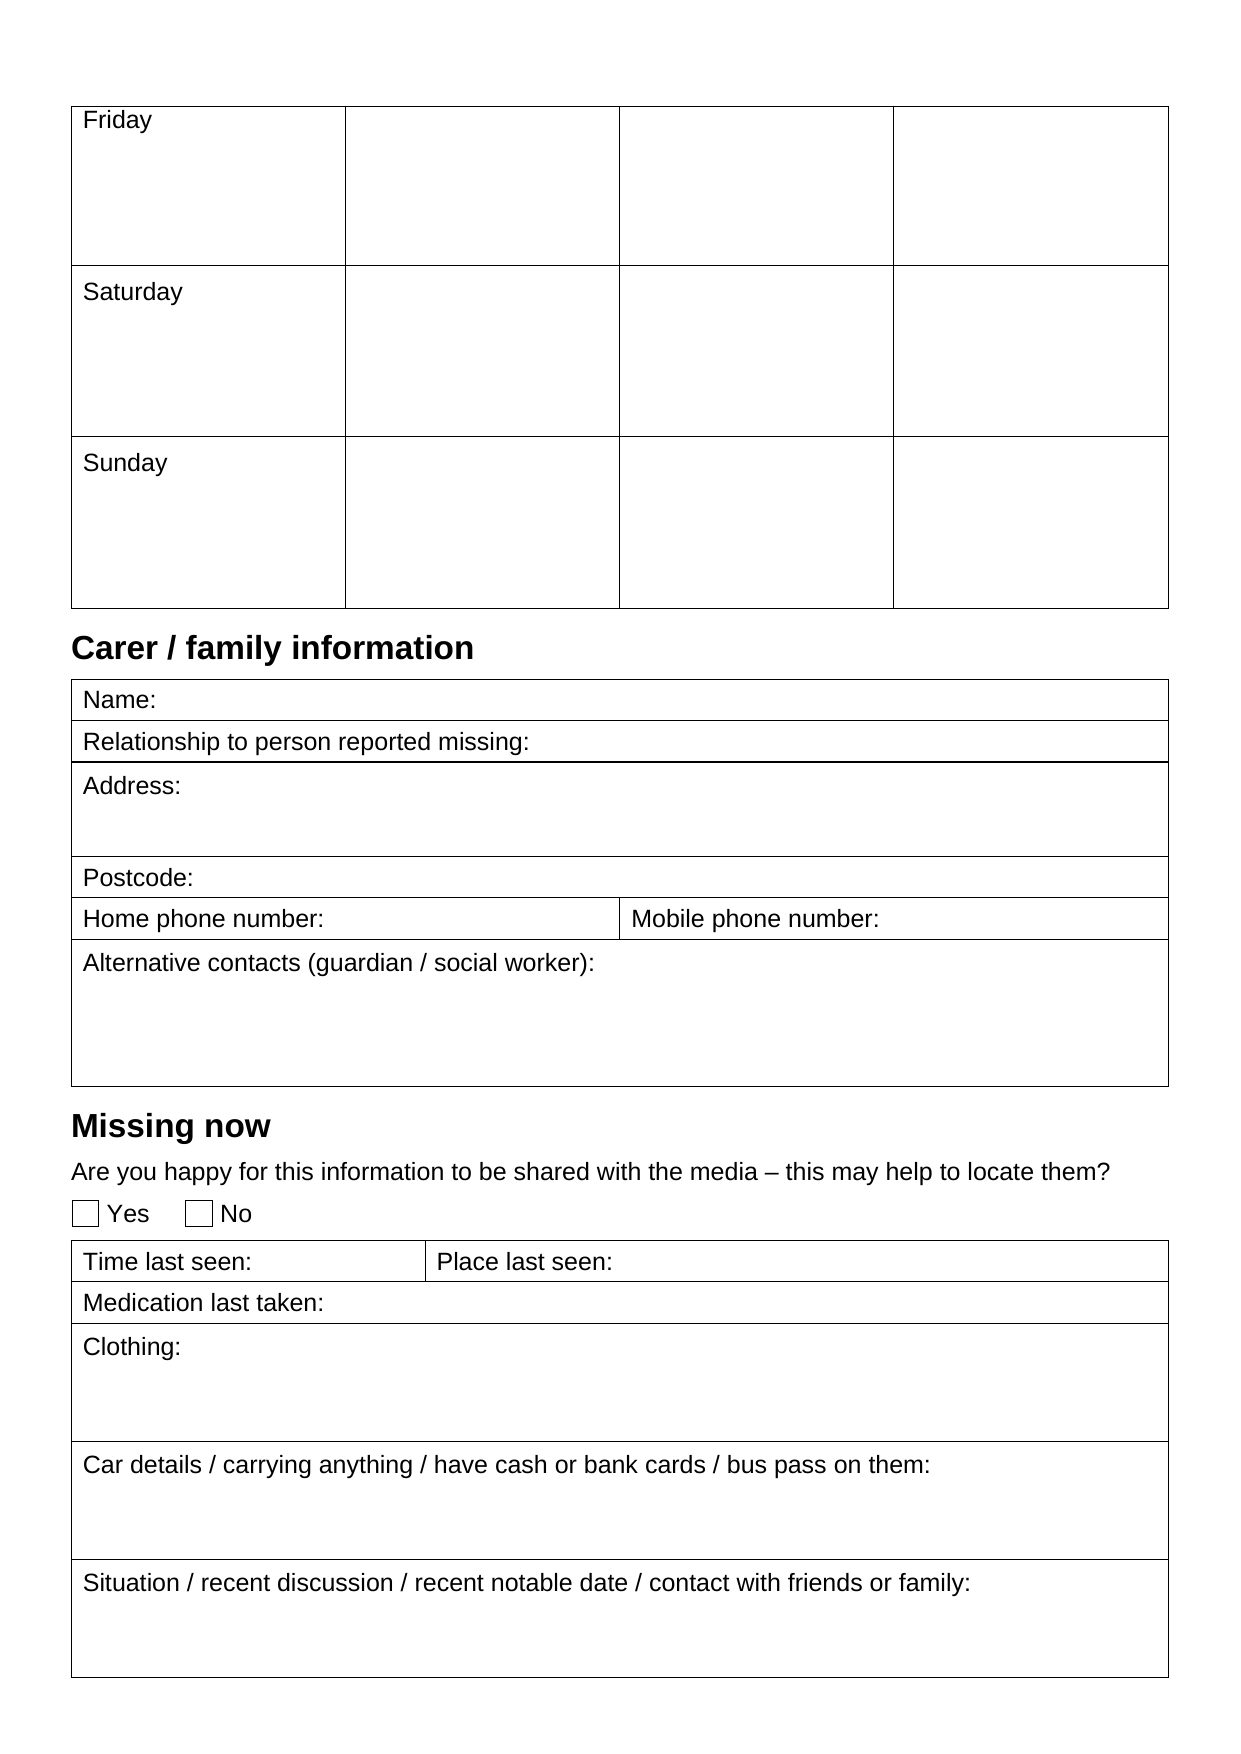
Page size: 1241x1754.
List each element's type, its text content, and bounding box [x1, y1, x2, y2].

table_cell [894, 437, 1168, 448]
table_cell [620, 448, 893, 607]
text Missing now [71, 1106, 1169, 1145]
table_cell [894, 277, 1168, 436]
table_cell Postcode: [72, 857, 1168, 897]
text Yes No [71, 1199, 1169, 1227]
table_cell Address: [72, 763, 1168, 856]
table_cell Saturday [72, 277, 345, 436]
table_cell [346, 107, 619, 265]
table_cell [346, 448, 619, 607]
table_cell [894, 266, 1168, 277]
table_cell [346, 437, 619, 448]
table_cell Clothing: [72, 1324, 1168, 1441]
table_cell Friday [72, 107, 345, 265]
table_header Time last seen: [72, 1241, 425, 1281]
table_cell Alternative contacts (guardian / social worker): [72, 940, 1168, 1086]
table_cell [894, 107, 1168, 265]
table_cell [620, 437, 893, 448]
table_cell [346, 277, 619, 436]
table_cell [346, 266, 619, 277]
table_cell [72, 437, 345, 448]
table_cell [620, 277, 893, 436]
table_cell Situation / recent discussion / recent notable date / contact with friends or family: [72, 1560, 1168, 1677]
table_header Name: [72, 680, 1168, 720]
table_cell Sunday [72, 448, 345, 607]
text Carer / family information [71, 628, 1169, 666]
table_cell Car details / carrying anything / have cash or bank cards / bus pass on them: [72, 1442, 1168, 1559]
table_cell Mobile phone number: [620, 898, 1168, 938]
table_cell [620, 107, 893, 265]
table_cell [894, 448, 1168, 607]
table_cell [620, 266, 893, 277]
table_cell Medication last taken: [72, 1282, 1168, 1323]
table_header Place last seen: [426, 1241, 1168, 1281]
table_cell Home phone number: [72, 898, 619, 938]
table_cell Relationship to person reported missing: [72, 721, 1168, 761]
text Are you happy for this information to be shared with the media – this may help to locate them? [71, 1157, 1169, 1186]
table_cell [72, 266, 345, 277]
